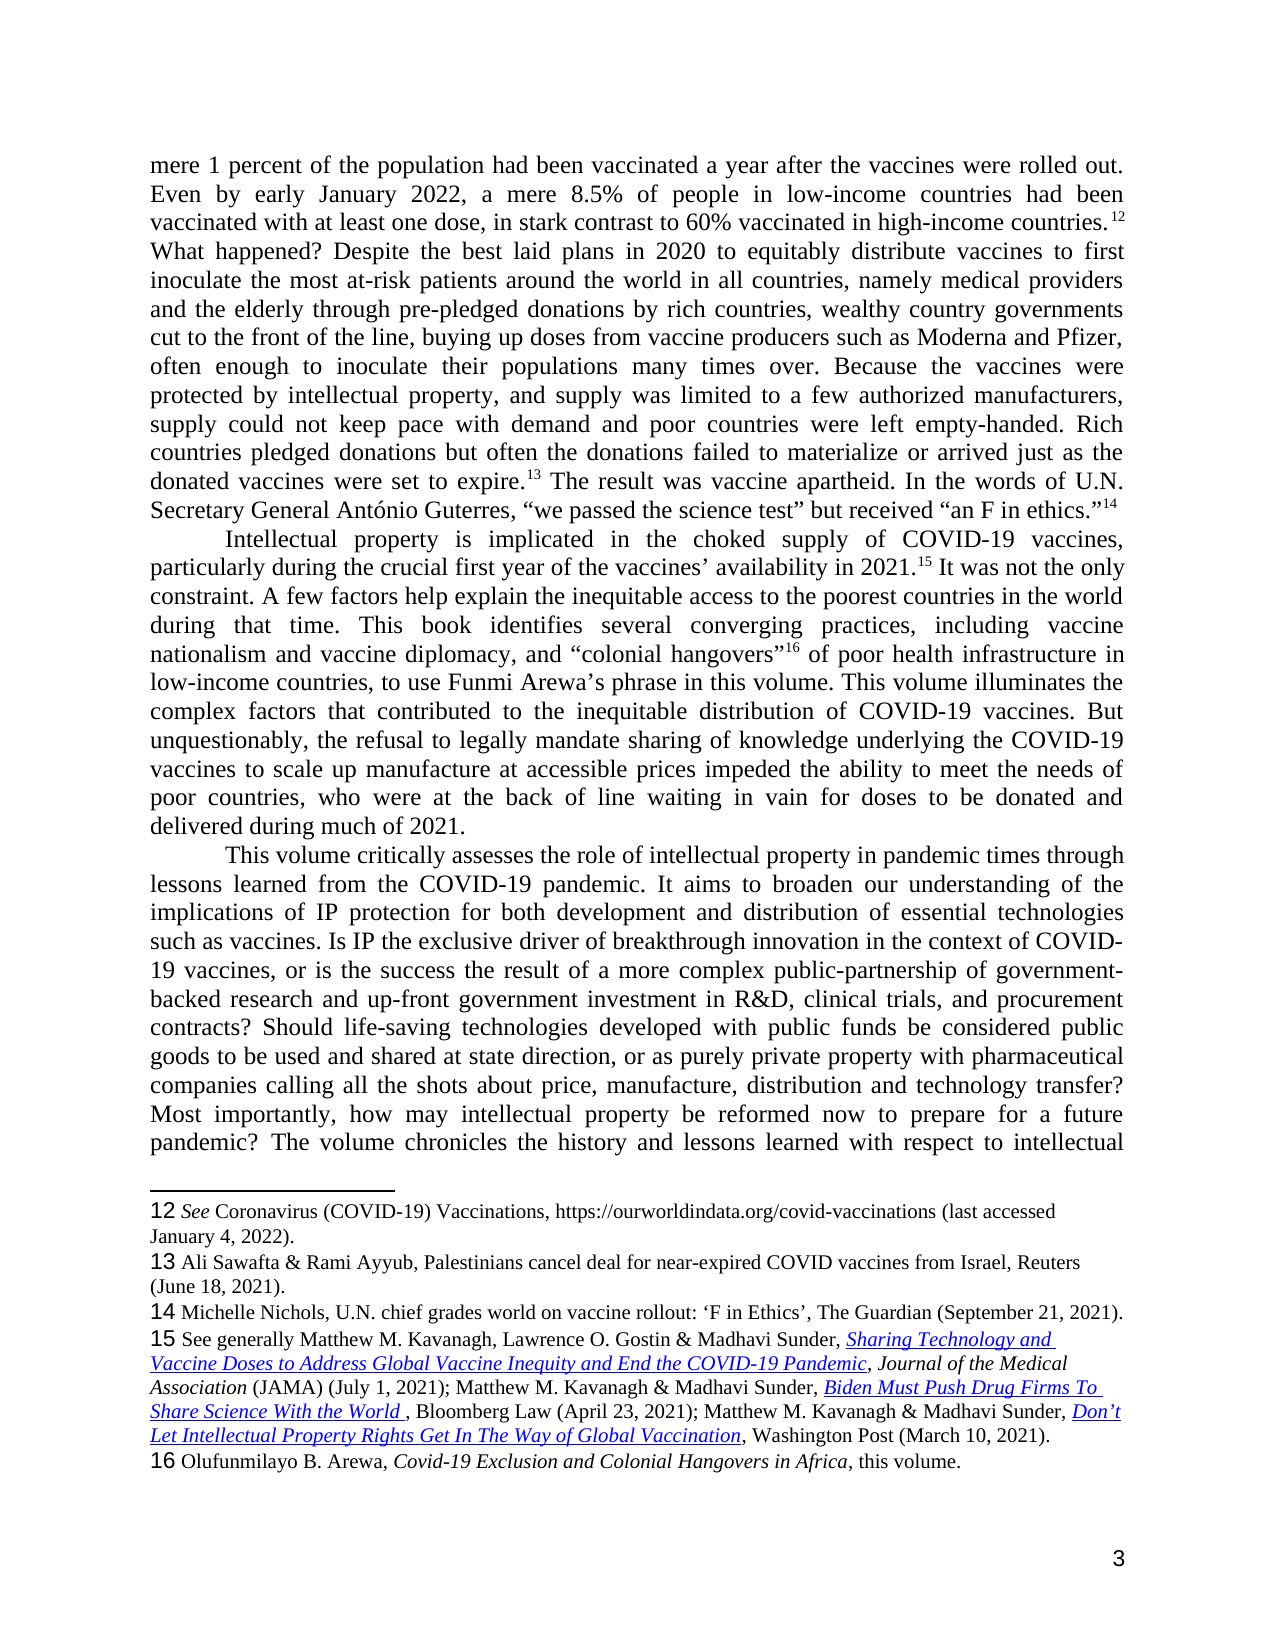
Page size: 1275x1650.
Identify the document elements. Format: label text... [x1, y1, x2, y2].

text Intellectual property is implicated in the choked supply of COVID-19 vaccines, particularly during the crucial first year of the vaccines’ availability in 2021. It was not the only constraint. A few factors help explain the inequitable access to the poorest countries in the world during that time. This book identifies several converging practices, including vaccine nationalism and vaccine diplomacy, and “colonial hangovers” of poor health infrastructure in low-income countries, to use Funmi Arewa’s phrase in this volume. This volume illuminates the complex factors that contributed to the inequitable distribution of COVID-19 vaccines. But unquestionably, the refusal to legally mandate sharing of knowledge underlying the COVID-19 vaccines to scale up manufacture at accessible prices impeded the ability to meet the needs of poor countries, who were at the back of line waiting in vain for doses to be donated and delivered during much of 2021. [150, 524, 1125, 840]
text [150, 150, 1125, 524]
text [150, 840, 1125, 1156]
